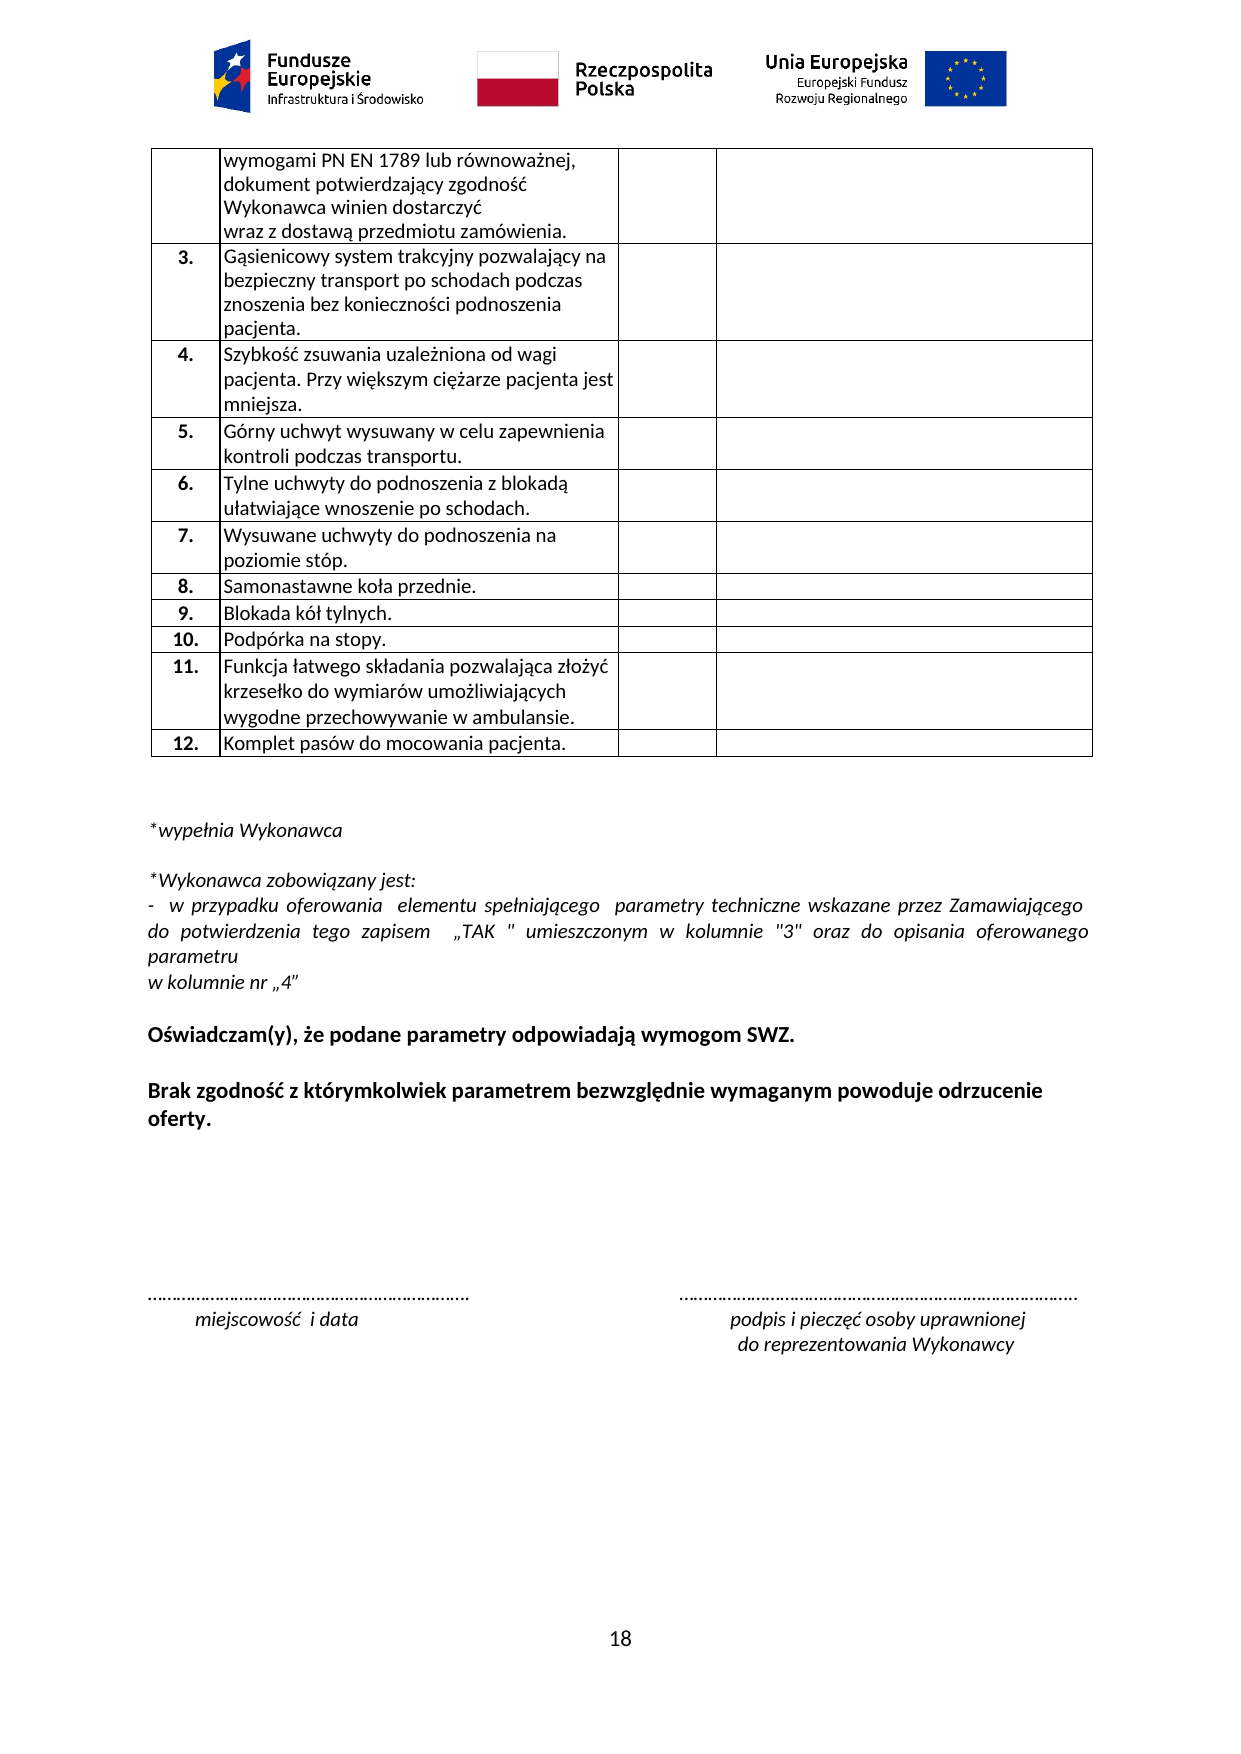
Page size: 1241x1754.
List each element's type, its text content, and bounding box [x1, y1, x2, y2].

table_cell [717, 341, 1092, 417]
text miejscowość i data podpis i pieczęć osoby uprawnionej [148, 1306, 1093, 1331]
table_cell [717, 653, 1092, 729]
table_cell Funkcja łatwego składania pozwalająca złożyć krzesełko do wymiarów umożliwiających wygodne przechowywanie w ambulansie. [221, 653, 618, 729]
table_cell Tylne uchwyty do podnoszenia z blokadą ułatwiające wnoszenie po schodach. [221, 470, 618, 521]
text do reprezentowania Wykonawcy [148, 1331, 1093, 1357]
table_cell [619, 627, 716, 652]
table_cell [619, 470, 716, 521]
table_cell 4. [152, 341, 219, 417]
table_cell Podpórka na stopy. [221, 627, 618, 652]
table_cell 5. [152, 418, 219, 469]
table_cell [717, 149, 1092, 243]
table_cell 10. [152, 627, 219, 652]
text - w przypadku oferowania elementu spełniającego parametry techniczne wskazane przez Zamawiającego do potwierdzenia tego zapisem „TAK " umieszczonym w kolumnie "3" oraz do opisania oferowanego parametru w kolumnie nr „4” [148, 893, 1093, 994]
table_cell [619, 600, 716, 626]
table_cell [619, 244, 716, 340]
table_cell [717, 470, 1092, 521]
table_cell Szybkość zsuwania uzależniona od wagi pacjenta. Przy większym ciężarze pacjenta jest mniejsza. [221, 341, 618, 417]
table_cell 6. [152, 470, 219, 521]
table_cell [717, 418, 1092, 469]
text Oświadczam(y), że podane parametry odpowiadają wymogom SWZ. [148, 1020, 1093, 1048]
table_cell [717, 627, 1092, 652]
text Brak zgodność z którymkolwiek parametrem bezwzględnie wymaganym powoduje odrzucenie oferty. [148, 1076, 1093, 1132]
table_cell 8. [152, 574, 219, 599]
table_cell Wysuwane uchwyty do podnoszenia na poziomie stóp. [221, 522, 618, 573]
table_cell [717, 244, 1092, 340]
table_cell Gąsienicowy system trakcyjny pozwalający na bezpieczny transport po schodach podczas znoszenia bez konieczności podnoszenia pacjenta. [221, 244, 618, 340]
table_cell [619, 730, 716, 756]
table_cell [619, 522, 716, 573]
text *Wykonawca zobowiązany jest: [148, 867, 1093, 893]
table_cell [717, 574, 1092, 599]
table_cell 7. [152, 522, 219, 573]
table_cell 11. [152, 653, 219, 729]
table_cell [221, 149, 618, 243]
table_cell [717, 730, 1092, 756]
table_cell [619, 149, 716, 243]
table_cell Blokada kół tylnych. [221, 600, 618, 626]
table_cell [619, 653, 716, 729]
table_cell Samonastawne koła przednie. [221, 574, 618, 599]
table_cell 9. [152, 600, 219, 626]
text …………………………………………………………. ……………………………………………………………………….. [148, 1280, 1093, 1306]
table_cell [619, 418, 716, 469]
table_cell [717, 522, 1092, 573]
table_cell [619, 341, 716, 417]
table_cell 2. [152, 149, 219, 243]
table_cell [619, 574, 716, 599]
table_cell 12. [152, 730, 219, 756]
text *wypełnia Wykonawca [148, 817, 1093, 843]
table_cell Górny uchwyt wysuwany w celu zapewnienia kontroli podczas transportu. [221, 418, 618, 469]
picture [196, 22, 1024, 131]
table_cell [717, 600, 1092, 626]
table_cell 3. [152, 244, 219, 340]
table_cell Komplet pasów do mocowania pacjenta. [221, 730, 618, 756]
